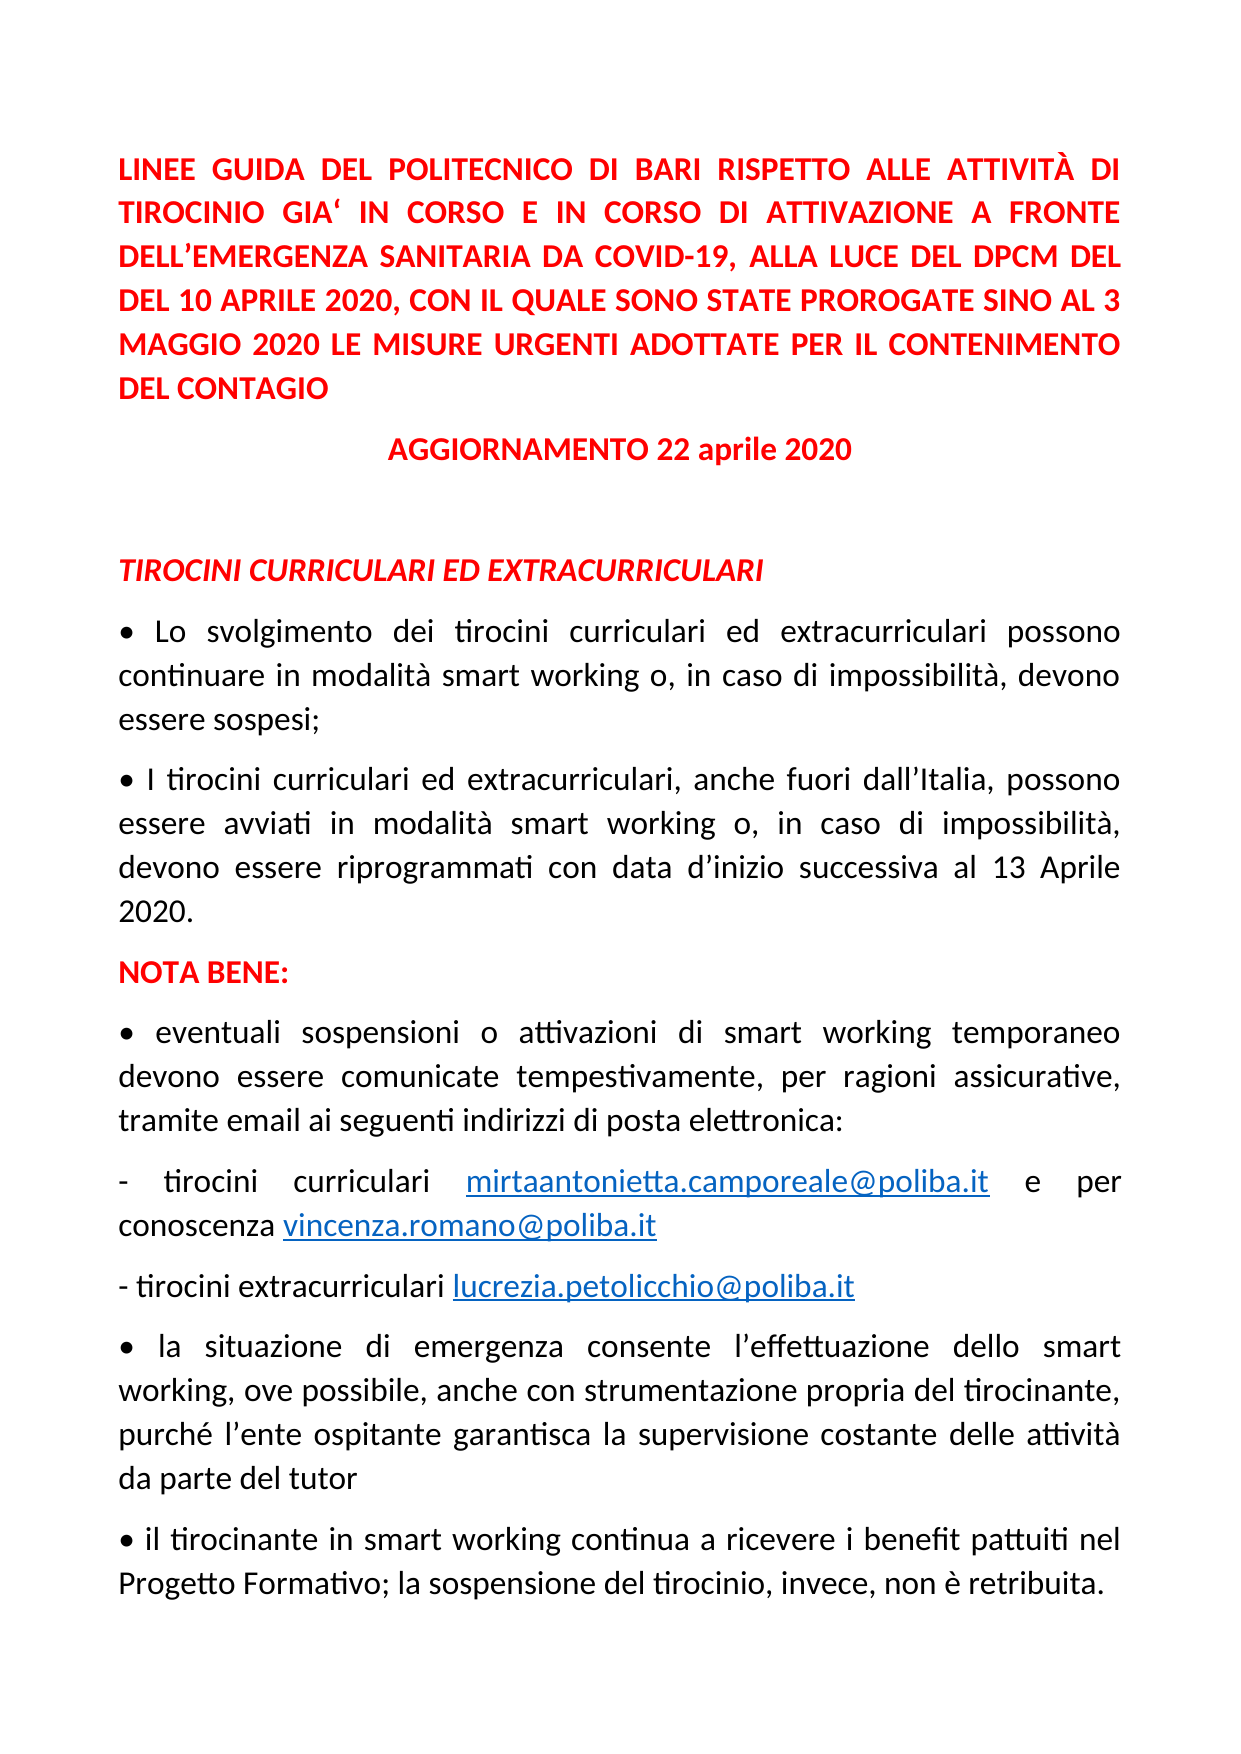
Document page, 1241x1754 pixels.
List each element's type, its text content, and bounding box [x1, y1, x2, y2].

text • la situazione di emergenza consente l’effettuazione dello smart working, ove possibile, anche con strumentazione propria del tirocinante, purché l’ente ospitante garantisca la supervisione costante delle attività da parte del tutor [118, 1325, 1122, 1498]
text - tirocini extracurriculari lucrezia.petolicchio@poliba.it [118, 1265, 1122, 1305]
text • Lo svolgimento dei tirocini curriculari ed extracurriculari possono continuare in modalità smart working o, in caso di impossibilità, devono essere sospesi; [118, 610, 1122, 738]
text LINEE GUIDA DEL POLITECNICO DI BARI RISPETTO ALLE ATTIVITÀ DI TIROCINIO GIA‘ IN CORSO E IN CORSO DI ATTIVAZIONE A FRONTE DELL’EMERGENZA SANITARIA DA COVID-19, ALLA LUCE DEL DPCM DEL DEL 10 APRILE 2020, CON IL QUALE SONO STATE PROROGATE SINO AL 3 MAGGIO 2020 LE MISURE URGENTI ADOTTATE PER IL CONTENIMENTO DEL CONTAGIO [118, 148, 1122, 408]
text • eventuali sospensioni o attivazioni di smart working temporaneo devono essere comunicate tempestivamente, per ragioni assicurative, tramite email ai seguenti indirizzi di posta elettronica: [118, 1012, 1122, 1140]
text • I tirocini curriculari ed extracurriculari, anche fuori dall’Italia, possono essere avviati in modalità smart working o, in caso di impossibilità, devono essere riprogrammati con data d’inizio successiva al 13 Aprile 2020. [118, 758, 1122, 931]
text - tirocini curriculari mirtaantonietta.camporeale@poliba.it e per conoscenza vincenza.romano@poliba.it [118, 1160, 1122, 1245]
text AGGIORNAMENTO 22 aprile 2020 [118, 428, 1122, 469]
text TIROCINI CURRICULARI ED EXTRACURRICULARI [118, 549, 1122, 590]
text • il tirocinante in smart working continua a ricevere i benefit pattuiti nel Progetto Formativo; la sospensione del tirocinio, invece, non è retribuita. [118, 1518, 1122, 1602]
text NOTA BENE: [118, 951, 1122, 992]
